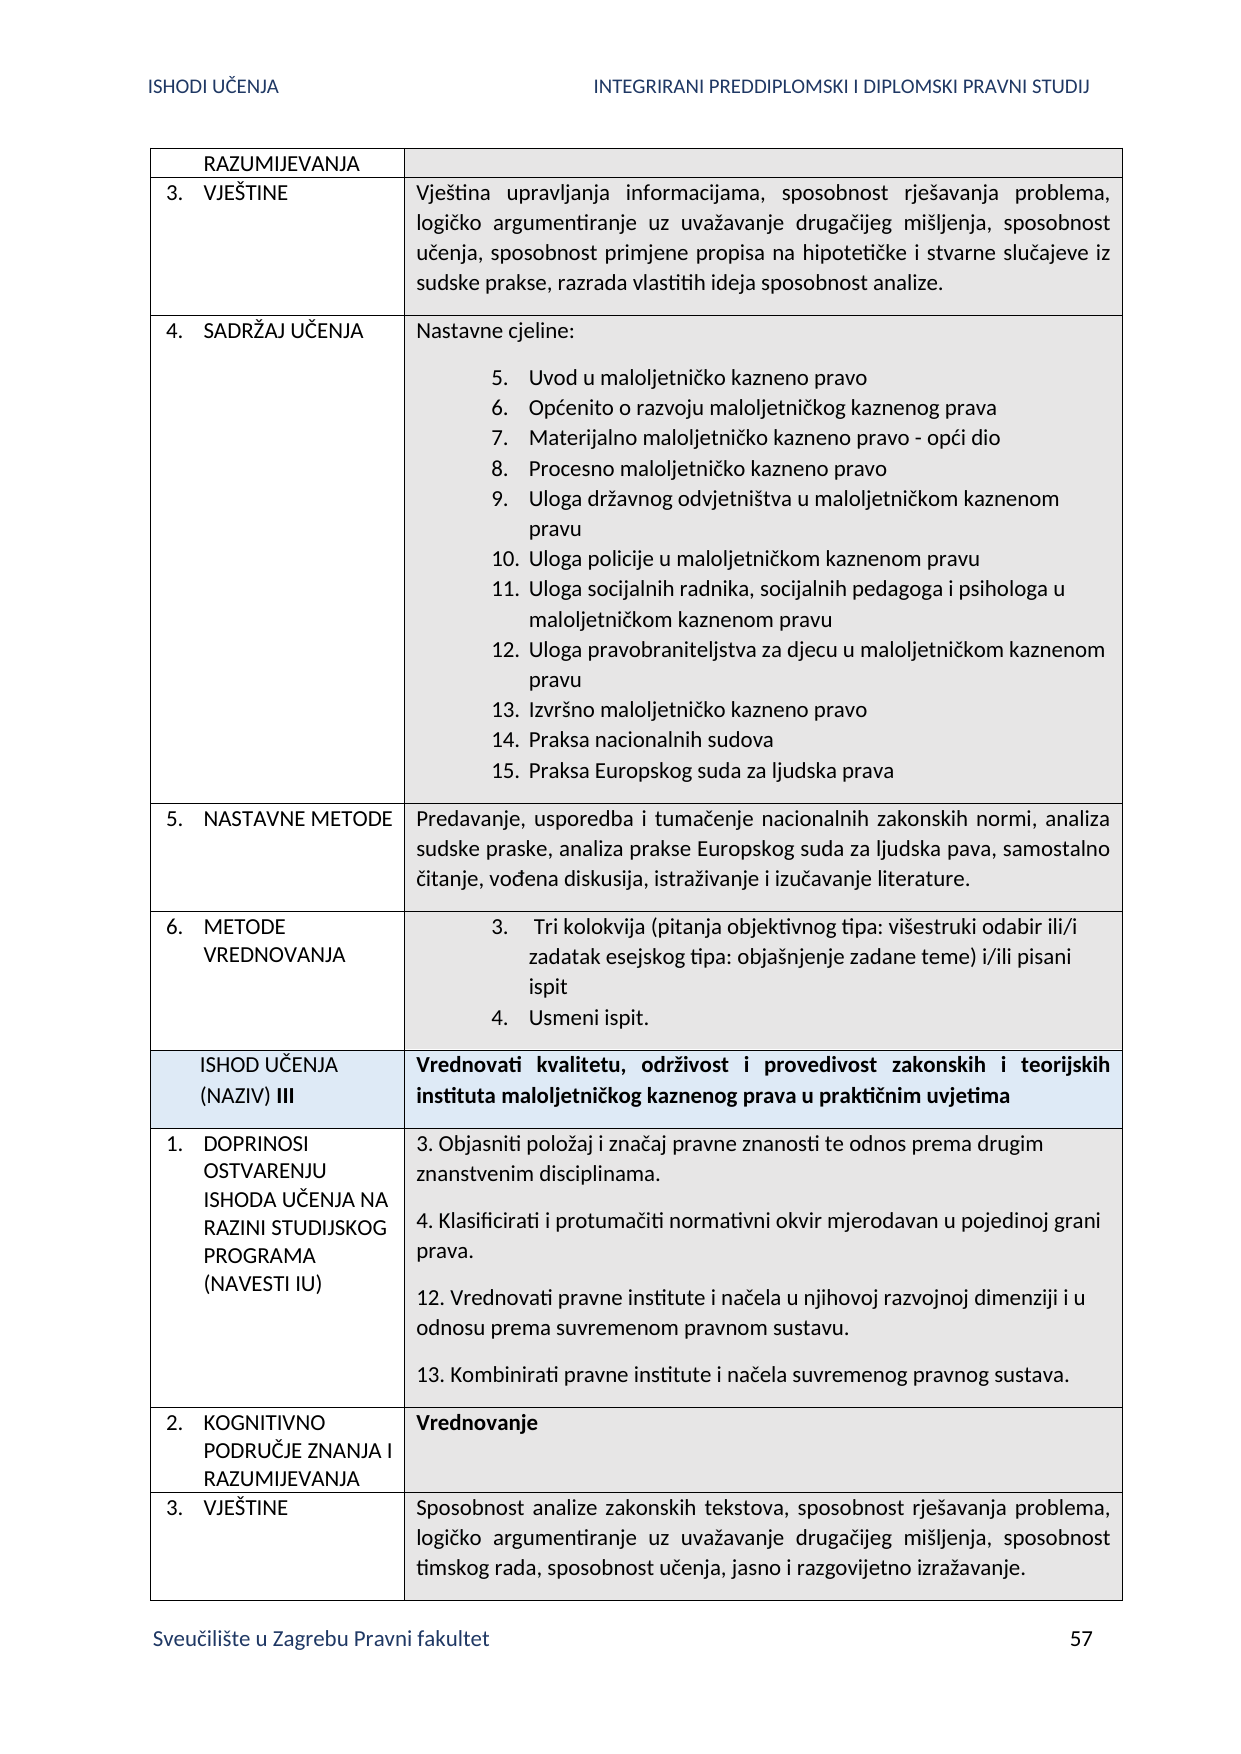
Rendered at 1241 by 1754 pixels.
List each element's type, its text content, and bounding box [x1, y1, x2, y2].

table_cell Vrednovati kvalitetu, održivost i provedivost zakonskih i teorijskih instituta maloljetničkog kaznenog prava u praktičnim uvjetima [405, 1051, 1122, 1128]
table_cell VJEŠTINE [151, 178, 404, 315]
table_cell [151, 149, 404, 177]
table_cell ISHOD UČENJA (NAZIV) III [151, 1051, 404, 1128]
table_cell 3. Objasniti položaj i značaj pravne znanosti te odnos prema drugim znanstvenim disciplinama. 4. Klasificirati i protumačiti normativni okvir mjerodavan u pojedinoj grani prava. 12. Vrednovati pravne institute i načela u njihovoj razvojnoj dimenziji i u odnosu prema suvremenom pravnom sustavu. 13. Kombinirati pravne institute i načela suvremenog pravnog sustava. [405, 1129, 1122, 1407]
table_cell SADRŽAJ UČENJA [151, 316, 404, 803]
table_cell METODE VREDNOVANJA [151, 912, 404, 1049]
table_cell VJEŠTINE [151, 1493, 404, 1600]
table_cell Sposobnost analize zakonskih tekstova, sposobnost rješavanja problema, logičko argumentiranje uz uvažavanje drugačijeg mišljenja, sposobnost timskog rada, sposobnost učenja, jasno i razgovijetno izražavanje. [405, 1493, 1122, 1600]
table_cell Predavanje, usporedba i tumačenje nacionalnih zakonskih normi, analiza sudske praske, analiza prakse Europskog suda za ljudska pava, samostalno čitanje, vođena diskusija, istraživanje i izučavanje literature. [405, 804, 1122, 911]
table_cell KOGNITIVNO PODRUČJE ZNANJA I RAZUMIJEVANJA [151, 1408, 404, 1492]
table_cell Vještina upravljanja informacijama, sposobnost rješavanja problema, logičko argumentiranje uz uvažavanje drugačijeg mišljenja, sposobnost učenja, sposobnost primjene propisa na hipotetičke i stvarne slučajeve iz sudske prakse, razrada vlastitih ideja sposobnost analize. [405, 178, 1122, 315]
table_cell Vrednovanje [405, 1408, 1122, 1492]
table_cell NASTAVNE METODE [151, 804, 404, 911]
table_cell Analiza [405, 149, 1122, 177]
table_cell Tri kolokvija (pitanja objektivnog tipa: višestruki odabir ili/i zadatak esejskog tipa: objašnjenje zadane teme) i/ili pisani ispit Usmeni ispit. [405, 912, 1122, 1049]
table_cell Nastavne cjeline: Uvod u maloljetničko kazneno pravo Općenito o razvoju maloljetničkog kaznenog prava Materijalno maloljetničko kazneno pravo - opći dio Procesno maloljetničko kazneno pravo Uloga državnog odvjetništva u maloljetničkom kaznenom pravu Uloga policije u maloljetničkom kaznenom pravu Uloga socijalnih radnika, socijalnih pedagoga i psihologa u maloljetničkom kaznenom pravu Uloga pravobraniteljstva za djecu u maloljetničkom kaznenom pravu Izvršno maloljetničko kazneno pravo Praksa nacionalnih sudova Praksa Europskog suda za ljudska prava [405, 316, 1122, 803]
table_cell DOPRINOSI OSTVARENJU ISHODA UČENJA NA RAZINI STUDIJSKOG PROGRAMA (NAVESTI IU) [151, 1129, 404, 1407]
